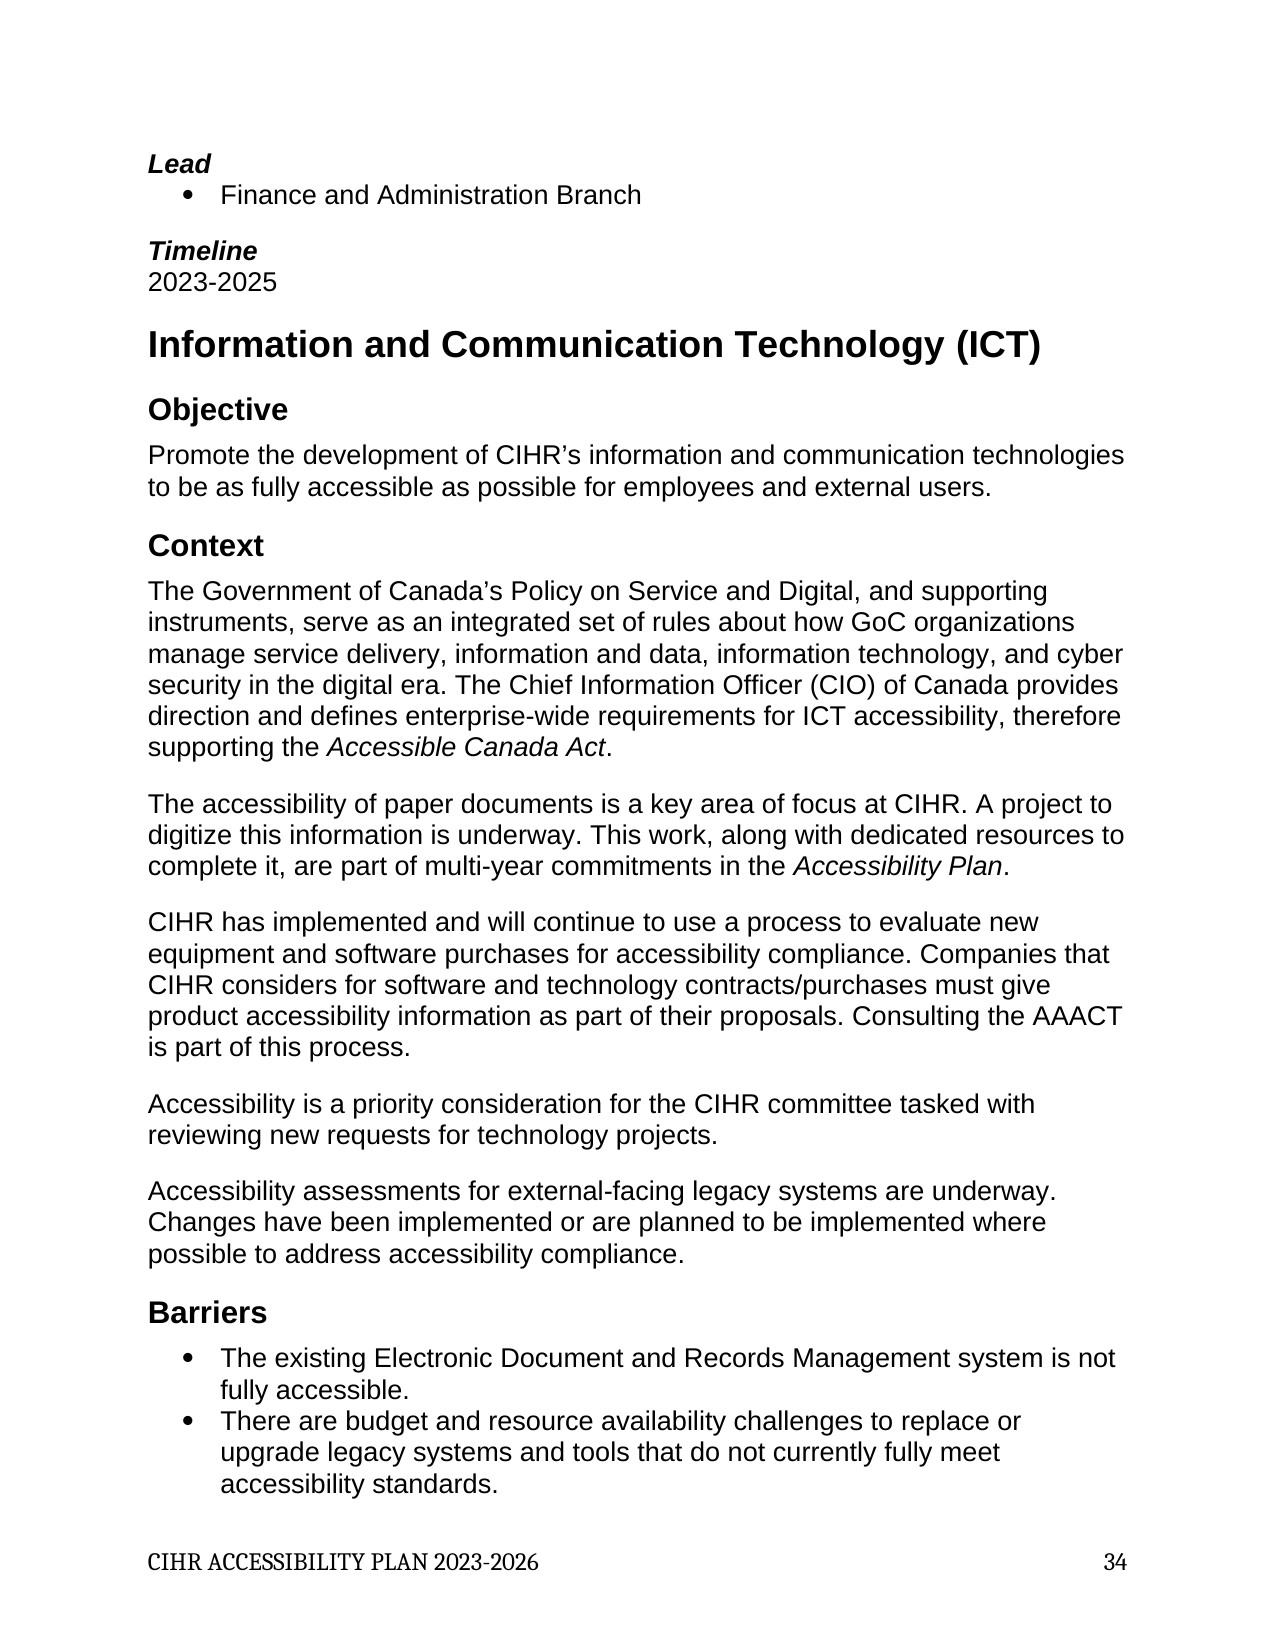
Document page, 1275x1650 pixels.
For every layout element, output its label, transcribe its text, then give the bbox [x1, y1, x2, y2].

text Promote the development of CIHR’s information and communication technologies to be as fully accessible as possible for employees and external users. [148, 439, 1127, 502]
text The Government of Canada’s Policy on Service and Digital, and supporting instruments, serve as an integrated set of rules about how GoC organizations manage service delivery, information and data, information technology, and cyber security in the digital era. The Chief Information Officer (CIO) of Canada provides direction and defines enterprise-wide requirements for ICT accessibility, therefore supporting the Accessible Canada Act. [148, 575, 1127, 763]
text Accessibility is a priority consideration for the CIHR committee tasked with reviewing new requests for technology projects. [148, 1088, 1127, 1150]
list The existing Electronic Document and Records Management system is not fully accessible. [183, 1342, 1127, 1405]
text 2023-2025 [148, 266, 1127, 298]
text Accessibility assessments for external-facing legacy systems are underway. Changes have been implemented or are planned to be implemented where possible to address accessibility compliance. [148, 1175, 1127, 1269]
text The accessibility of paper documents is a key area of focus at CIHR. A project to digitize this information is underway. This work, along with dedicated resources to complete it, are part of multi-year commitments in the Accessibility Plan. [148, 788, 1127, 881]
text CIHR has implemented and will continue to use a process to evaluate new equipment and software purchases for accessibility compliance. Companies that CIHR considers for software and technology contracts/purchases must give product accessibility information as part of their proposals. Consulting the AAACT is part of this process. [148, 906, 1127, 1063]
subtitle Lead [148, 148, 1127, 179]
subtitle Information and Communication Technology (ICT) [148, 323, 1127, 366]
subtitle Timeline [148, 235, 1127, 266]
subtitle Barriers [148, 1294, 1127, 1330]
list There are budget and resource availability challenges to replace or upgrade legacy systems and tools that do not currently fully meet accessibility standards. [183, 1405, 1127, 1499]
list Finance and Administration Branch [183, 179, 1127, 210]
subtitle Objective [148, 391, 1127, 427]
subtitle Context [148, 527, 1127, 563]
